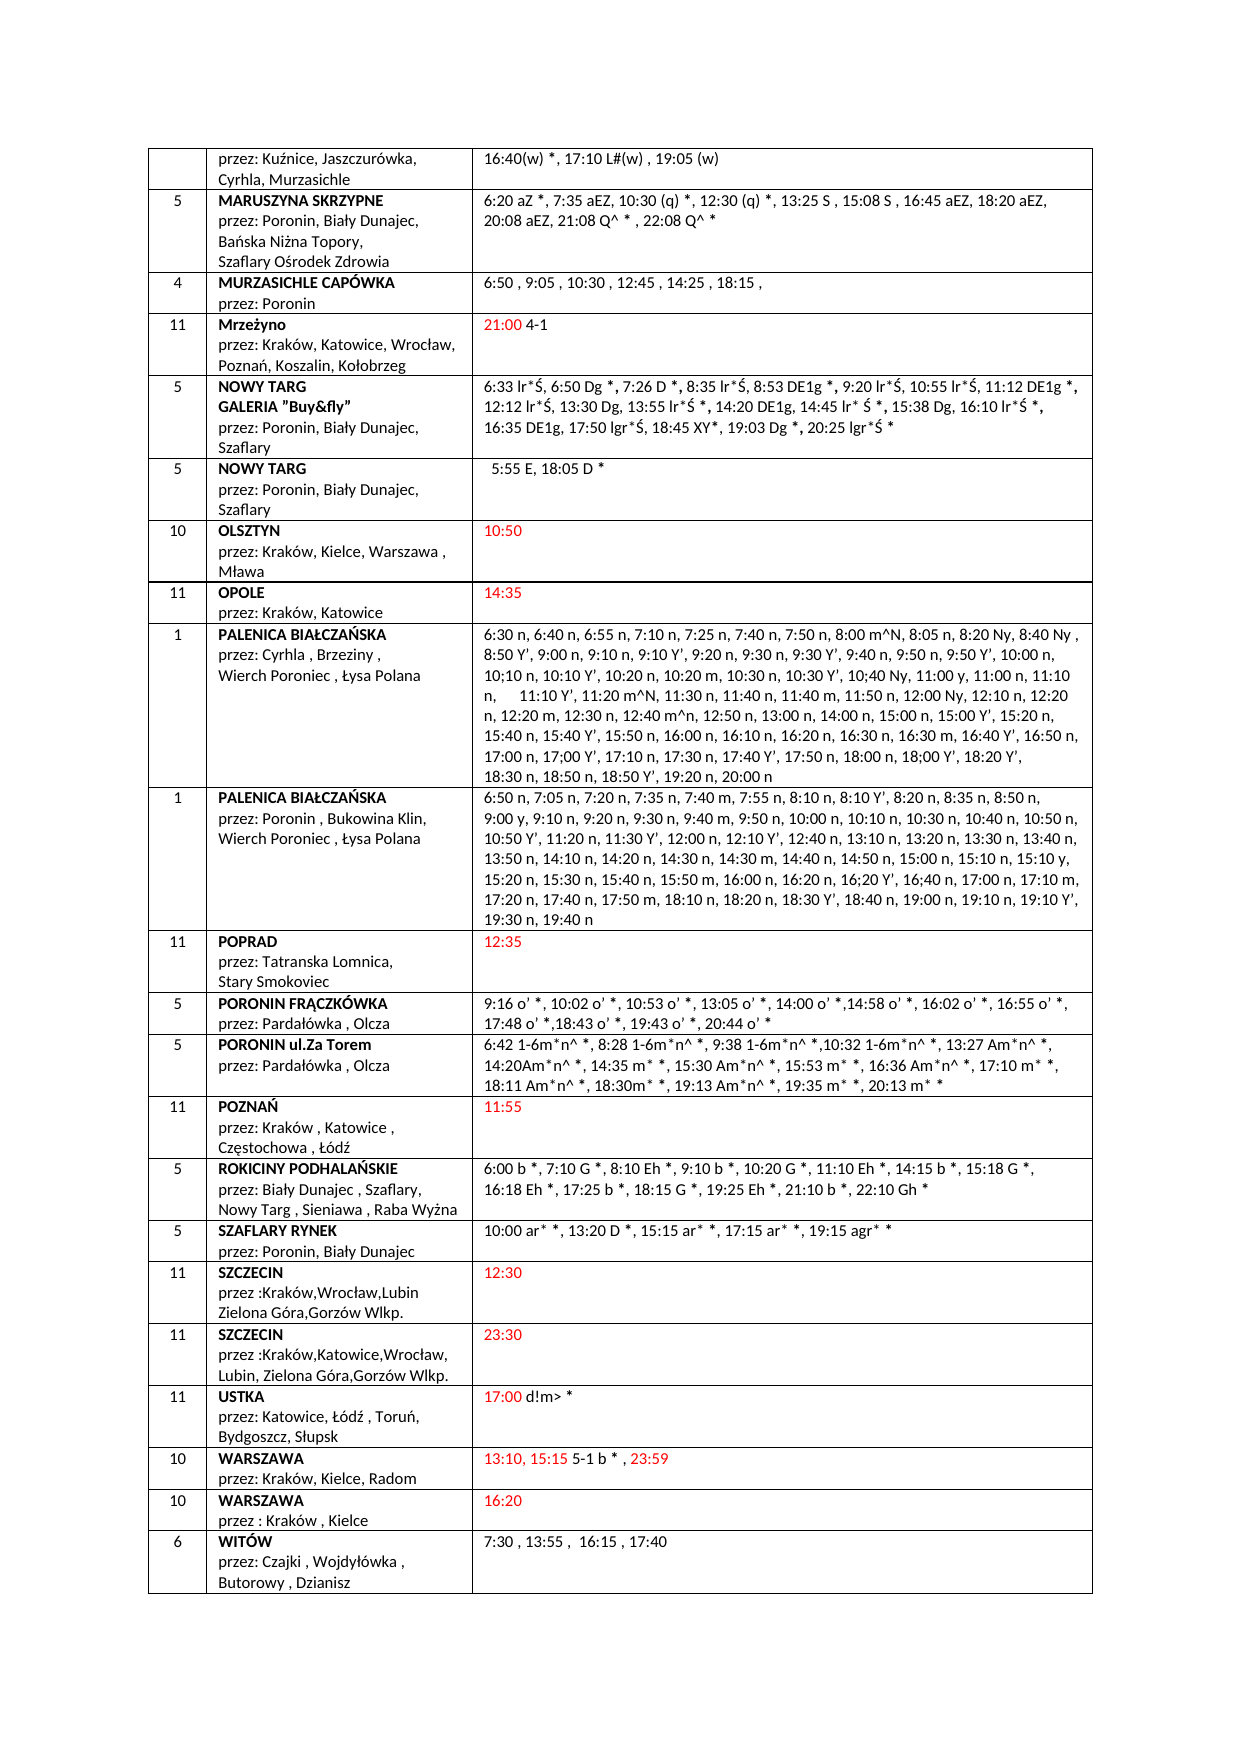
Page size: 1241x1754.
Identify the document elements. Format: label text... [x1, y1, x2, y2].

table_cell POZNAŃ przez: Kraków , Katowice , Częstochowa , Łódź [207, 1097, 472, 1157]
table_cell 11 [149, 1097, 206, 1157]
table_cell 6:00 b *, 7:10 G *, 8:10 Eh *, 9:10 b *, 10:20 G *, 11:10 Eh *, 14:15 b *, 15:18 G *, 16:18 Eh *, 17:25 b *, 18:15 G *, 19:25 Eh *, 21:10 b *, 22:10 Gh * [473, 1159, 1092, 1219]
table_cell 5 [149, 376, 206, 457]
table_cell 14:35 [473, 583, 1092, 623]
table_cell 5 [149, 1035, 206, 1096]
table_cell MARUSZYNA SKRZYPNE przez: Poronin, Biały Dunajec, Bańska Niżna Topory, Szaflary Ośrodek Zdrowia [207, 190, 472, 272]
table_cell MURZASICHLE CAPÓWKA przez: Poronin [207, 273, 472, 313]
table_cell 7:30 , 13:55 , 16:15 , 17:40 [473, 1531, 1092, 1592]
table_cell 11 [149, 1386, 206, 1447]
table_cell USTKA przez: Katowice, Łódź , Toruń, Bydgoszcz, Słupsk [207, 1386, 472, 1447]
table_cell OPOLE przez: Kraków, Katowice [207, 583, 472, 623]
table_cell OLSZTYN przez: Kraków, Kielce, Warszawa , Mława [207, 521, 472, 581]
table_cell WITÓW przez: Czajki , Wojdyłówka , Butorowy , Dzianisz [207, 1531, 472, 1592]
table_cell NOWY TARG przez: Poronin, Biały Dunajec, Szaflary [207, 459, 472, 519]
table_cell 11:55 [473, 1097, 1092, 1157]
table_cell 5 [149, 190, 206, 272]
table_cell 23:30 [473, 1324, 1092, 1385]
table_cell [207, 149, 472, 189]
table_cell SZCZECIN przez :Kraków,Wrocław,Lubin Zielona Góra,Gorzów Wlkp. [207, 1262, 472, 1323]
table_cell 5 [149, 459, 206, 519]
table_cell 11 [149, 1262, 206, 1323]
table_cell PORONIN ul.Za Torem przez: Pardałówka , Olcza [207, 1035, 472, 1096]
table_cell 6:50 n, 7:05 n, 7:20 n, 7:35 n, 7:40 m, 7:55 n, 8:10 n, 8:10 Y’, 8:20 n, 8:35 n, 8:50 n, 9:00 y, 9:10 n, 9:20 n, 9:30 n, 9:40 m, 9:50 n, 10:00 n, 10:10 n, 10:30 n, 10:40 n, 10:50 n, 10:50 Y’, 11:20 n, 11:30 Y’, 12:00 n, 12:10 Y’, 12:40 n, 13:10 n, 13:20 n, 13:30 n, 13:40 n, 13:50 n, 14:10 n, 14:20 n, 14:30 n, 14:30 m, 14:40 n, 14:50 n, 15:00 n, 15:10 n, 15:10 y, 15:20 n, 15:30 n, 15:40 n, 15:50 m, 16:00 n, 16:20 n, 16;20 Y’, 16;40 n, 17:00 n, 17:10 m, 17:20 n, 17:40 n, 17:50 m, 18:10 n, 18:20 n, 18:30 Y’, 18:40 n, 19:00 n, 19:10 n, 19:10 Y’, 19:30 n, 19:40 n [473, 788, 1092, 930]
table_cell 10:00 ar* *, 13:20 D *, 15:15 ar* *, 17:15 ar* *, 19:15 agr* * [473, 1221, 1092, 1261]
table_cell 6:30 n, 6:40 n, 6:55 n, 7:10 n, 7:25 n, 7:40 n, 7:50 n, 8:00 m^N, 8:05 n, 8:20 Ny, 8:40 Ny , 8:50 Y’, 9:00 n, 9:10 n, 9:10 Y’, 9:20 n, 9:30 n, 9:30 Y’, 9:40 n, 9:50 n, 9:50 Y’, 10:00 n, 10;10 n, 10:10 Y’, 10:20 n, 10:20 m, 10:30 n, 10:30 Y’, 10;40 Ny, 11:00 y, 11:00 n, 11:10 n, 11:10 Y’, 11:20 m^N, 11:30 n, 11:40 n, 11:40 m, 11:50 n, 12:00 Ny, 12:10 n, 12:20 n, 12:20 m, 12:30 n, 12:40 m^n, 12:50 n, 13:00 n, 14:00 n, 15:00 n, 15:00 Y’, 15:20 n, 15:40 n, 15:40 Y’, 15:50 n, 16:00 n, 16:10 n, 16:20 n, 16:30 n, 16:30 m, 16:40 Y’, 16:50 n, 17:00 n, 17;00 Y’, 17:10 n, 17:30 n, 17:40 Y’, 17:50 n, 18:00 n, 18;00 Y’, 18:20 Y’, 18:30 n, 18:50 n, 18:50 Y’, 19:20 n, 20:00 n [473, 624, 1092, 787]
table_cell 10 [149, 1490, 206, 1530]
table_cell 21:00 4-1 [473, 314, 1092, 375]
table_cell 5 [149, 1159, 206, 1219]
table_cell 6:33 lr*Ś, 6:50 Dg *, 7:26 D *, 8:35 lr*Ś, 8:53 DE1g *, 9:20 lr*Ś, 10:55 lr*Ś, 11:12 DE1g *, 12:12 lr*Ś, 13:30 Dg, 13:55 lr*Ś *, 14:20 DE1g, 14:45 lr* Ś *, 15:38 Dg, 16:10 lr*Ś *, 16:35 DE1g, 17:50 lgr*Ś, 18:45 XY*, 19:03 Dg *, 20:25 lgr*Ś * [473, 376, 1092, 457]
table_cell PALENICA BIAŁCZAŃSKA przez: Cyrhla , Brzeziny , Wierch Poroniec , Łysa Polana [207, 624, 472, 787]
table_cell 6:50 , 9:05 , 10:30 , 12:45 , 14:25 , 18:15 , [473, 273, 1092, 313]
table_cell 12:30 [473, 1262, 1092, 1323]
table_cell 11 [149, 314, 206, 375]
table_cell WARSZAWA przez : Kraków , Kielce [207, 1490, 472, 1530]
table_cell PORONIN FRĄCZKÓWKA przez: Pardałówka , Olcza [207, 993, 472, 1033]
table_cell 1 [149, 624, 206, 787]
table_cell 11 [149, 1324, 206, 1385]
table_cell SZAFLARY RYNEK przez: Poronin, Biały Dunajec [207, 1221, 472, 1261]
table_cell 1 [149, 788, 206, 930]
table_cell 10 [149, 521, 206, 581]
table_cell 6:42 1-6m*n^ *, 8:28 1-6m*n^ *, 9:38 1-6m*n^ *,10:32 1-6m*n^ *, 13:27 Am*n^ *, 14:20Am*n^ *, 14:35 m* *, 15:30 Am*n^ *, 15:53 m* *, 16:36 Am*n^ *, 17:10 m* *, 18:11 Am*n^ *, 18:30m* *, 19:13 Am*n^ *, 19:35 m* *, 20:13 m* * [473, 1035, 1092, 1096]
table_cell 5:55 E, 18:05 D * [473, 459, 1092, 519]
table_cell 6:20 aZ *, 7:35 aEZ, 10:30 (q) *, 12:30 (q) *, 13:25 S , 15:08 S , 16:45 aEZ, 18:20 aEZ, 20:08 aEZ, 21:08 Q^ * , 22:08 Q^ * [473, 190, 1092, 272]
table_cell SZCZECIN przez :Kraków,Katowice,Wrocław, Lubin, Zielona Góra,Gorzów Wlkp. [207, 1324, 472, 1385]
table_cell 6 [149, 1531, 206, 1592]
table_cell 5 [149, 1221, 206, 1261]
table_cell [473, 149, 1092, 189]
table_cell 10:50 [473, 521, 1092, 581]
table_cell 13:10, 15:15 5-1 b * , 23:59 [473, 1448, 1092, 1489]
table_cell 4 [149, 273, 206, 313]
table_cell 4 [149, 149, 206, 189]
table_cell 12:35 [473, 931, 1092, 992]
table_cell 17:00 d!m> * [473, 1386, 1092, 1447]
table_cell PALENICA BIAŁCZAŃSKA przez: Poronin , Bukowina Klin, Wierch Poroniec , Łysa Polana [207, 788, 472, 930]
table_cell 16:20 [473, 1490, 1092, 1530]
table_cell 9:16 o’ *, 10:02 o’ *, 10:53 o’ *, 13:05 o’ *, 14:00 o’ *,14:58 o’ *, 16:02 o’ *, 16:55 o’ *, 17:48 o’ *,18:43 o’ *, 19:43 o’ *, 20:44 o’ * [473, 993, 1092, 1033]
table_cell ROKICINY PODHALAŃSKIE przez: Biały Dunajec , Szaflary, Nowy Targ , Sieniawa , Raba Wyżna [207, 1159, 472, 1219]
table_cell NOWY TARG GALERIA ”Buy&fly” przez: Poronin, Biały Dunajec, Szaflary [207, 376, 472, 457]
table_cell 10 [149, 1448, 206, 1489]
table_cell WARSZAWA przez: Kraków, Kielce, Radom [207, 1448, 472, 1489]
table_cell Mrzeżyno przez: Kraków, Katowice, Wrocław, Poznań, Koszalin, Kołobrzeg [207, 314, 472, 375]
table_cell 5 [149, 993, 206, 1033]
table_cell POPRAD przez: Tatranska Lomnica, Stary Smokoviec [207, 931, 472, 992]
table_cell 11 [149, 583, 206, 623]
table_cell 11 [149, 931, 206, 992]
